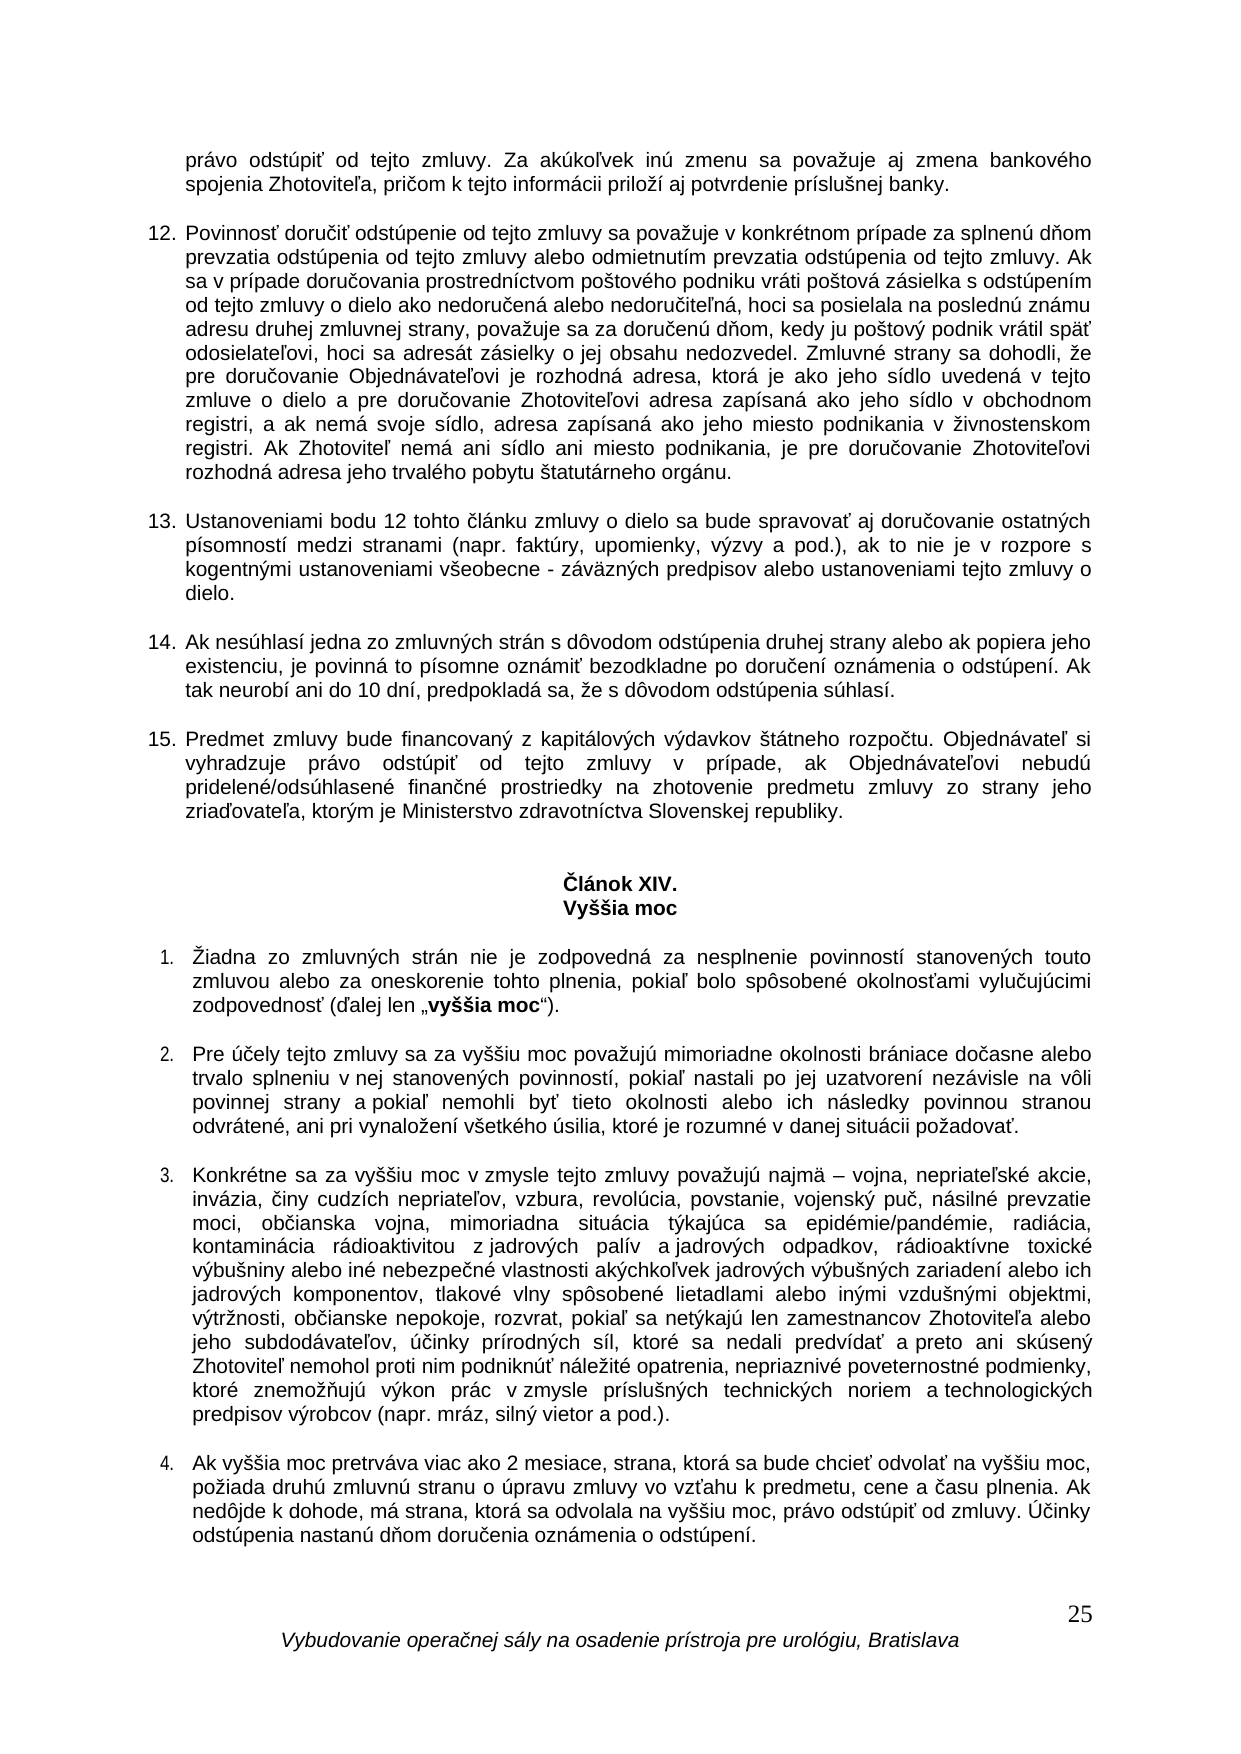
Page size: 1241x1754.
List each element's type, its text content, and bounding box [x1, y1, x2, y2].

list Ustanoveniami bodu 12 tohto článku zmluvy o dielo sa bude spravovať aj doručovanie ostatných písomností medzi stranami (napr. faktúry, upomienky, výzvy a pod.), ak to nie je v rozpore s kogentnými ustanoveniami všeobecne - záväzných predpisov alebo ustanoveniami tejto zmluvy o dielo. [148, 509, 1093, 605]
text Vyššia moc [148, 896, 1093, 919]
list Žiadna zo zmluvných strán nie je zodpovedná za nesplnenie povinností stanovených touto zmluvou alebo za oneskorenie tohto plnenia, pokiaľ bolo spôsobené okolnosťami vylučujúcimi zodpovednosť (ďalej len „vyššia moc“). [160, 944, 1093, 1016]
list Ak vyššia moc pretrváva viac ako 2 mesiace, strana, ktorá sa bude chcieť odvolať na vyššiu moc, požiada druhú zmluvnú stranu o úpravu zmluvy vo vzťahu k predmetu, cene a času plnenia. Ak nedôjde k dohode, má strana, ktorá sa odvolala na vyššiu moc, právo odstúpiť od zmluvy. Účinky odstúpenia nastanú dňom doručenia oznámenia o odstúpení. [160, 1451, 1093, 1547]
list Povinnosť doručiť odstúpenie od tejto zmluvy sa považuje v konkrétnom prípade za splnenú dňom prevzatia odstúpenia od tejto zmluvy alebo odmietnutím prevzatia odstúpenia od tejto zmluvy. Ak sa v prípade doručovania prostredníctvom poštového podniku vráti poštová zásielka s odstúpením od tejto zmluvy o dielo ako nedoručená alebo nedoručiteľná, hoci sa posielala na poslednú známu adresu druhej zmluvnej strany, považuje sa za doručenú dňom, kedy ju poštový podnik vrátil späť odosielateľovi, hoci sa adresát zásielky o jej obsahu nedozvedel. Zmluvné strany sa dohodli, že pre doručovanie Objednávateľovi je rozhodná adresa, ktorá je ako jeho sídlo uvedená v tejto zmluve o dielo a pre doručovanie Zhotoviteľovi adresa zapísaná ako jeho sídlo v obchodnom registri, a ak nemá svoje sídlo, adresa zapísaná ako jeho miesto podnikania v živnostenskom registri. Ak Zhotoviteľ nemá ani sídlo ani miesto podnikania, je pre doručovanie Zhotoviteľovi rozhodná adresa jeho trvalého pobytu štatutárneho orgánu. [148, 221, 1093, 484]
text Článok XIV. [148, 872, 1093, 896]
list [148, 148, 1093, 196]
list Konkrétne sa za vyššiu moc v zmysle tejto zmluvy považujú najmä – vojna, nepriateľské akcie, invázia, činy cudzích nepriateľov, vzbura, revolúcia, povstanie, vojenský puč, násilné prevzatie moci, občianska vojna, mimoriadna situácia týkajúca sa epidémie/pandémie, radiácia, kontaminácia rádioaktivitou z jadrových palív a jadrových odpadkov, rádioaktívne toxické výbušniny alebo iné nebezpečné vlastnosti akýchkoľvek jadrových výbušných zariadení alebo ich jadrových komponentov, tlakové vlny spôsobené lietadlami alebo inými vzdušnými objektmi, výtržnosti, občianske nepokoje, rozvrat, pokiaľ sa netýkajú len zamestnancov Zhotoviteľa alebo jeho subdodávateľov, účinky prírodných síl, ktoré sa nedali predvídať a preto ani skúsený Zhotoviteľ nemohol proti nim podniknúť náležité opatrenia, nepriaznivé poveternostné podmienky, ktoré znemožňujú výkon prác v zmysle príslušných technických noriem a technologických predpisov výrobcov (napr. mráz, silný vietor a pod.). [160, 1162, 1093, 1426]
list Ak nesúhlasí jedna zo zmluvných strán s dôvodom odstúpenia druhej strany alebo ak popiera jeho existenciu, je povinná to písomne oznámiť bezodkladne po doručení oznámenia o odstúpení. Ak tak neurobí ani do 10 dní, predpokladá sa, že s dôvodom odstúpenia súhlasí. [148, 630, 1093, 702]
list Predmet zmluvy bude financovaný z kapitálových výdavkov štátneho rozpočtu. Objednávateľ si vyhradzuje právo odstúpiť od tejto zmluvy v prípade, ak Objednávateľovi nebudú pridelené/odsúhlasené finančné prostriedky na zhotovenie predmetu zmluvy zo strany jeho zriaďovateľa, ktorým je Ministerstvo zdravotníctva Slovenskej republiky. [148, 727, 1093, 823]
list Pre účely tejto zmluvy sa za vyššiu moc považujú mimoriadne okolnosti brániace dočasne alebo trvalo splneniu v nej stanovených povinností, pokiaľ nastali po jej uzatvorení nezávisle na vôli povinnej strany a pokiaľ nemohli byť tieto okolnosti alebo ich následky povinnou stranou odvrátené, ani pri vynaložení všetkého úsilia, ktoré je rozumné v danej situácii požadovať. [160, 1041, 1093, 1137]
